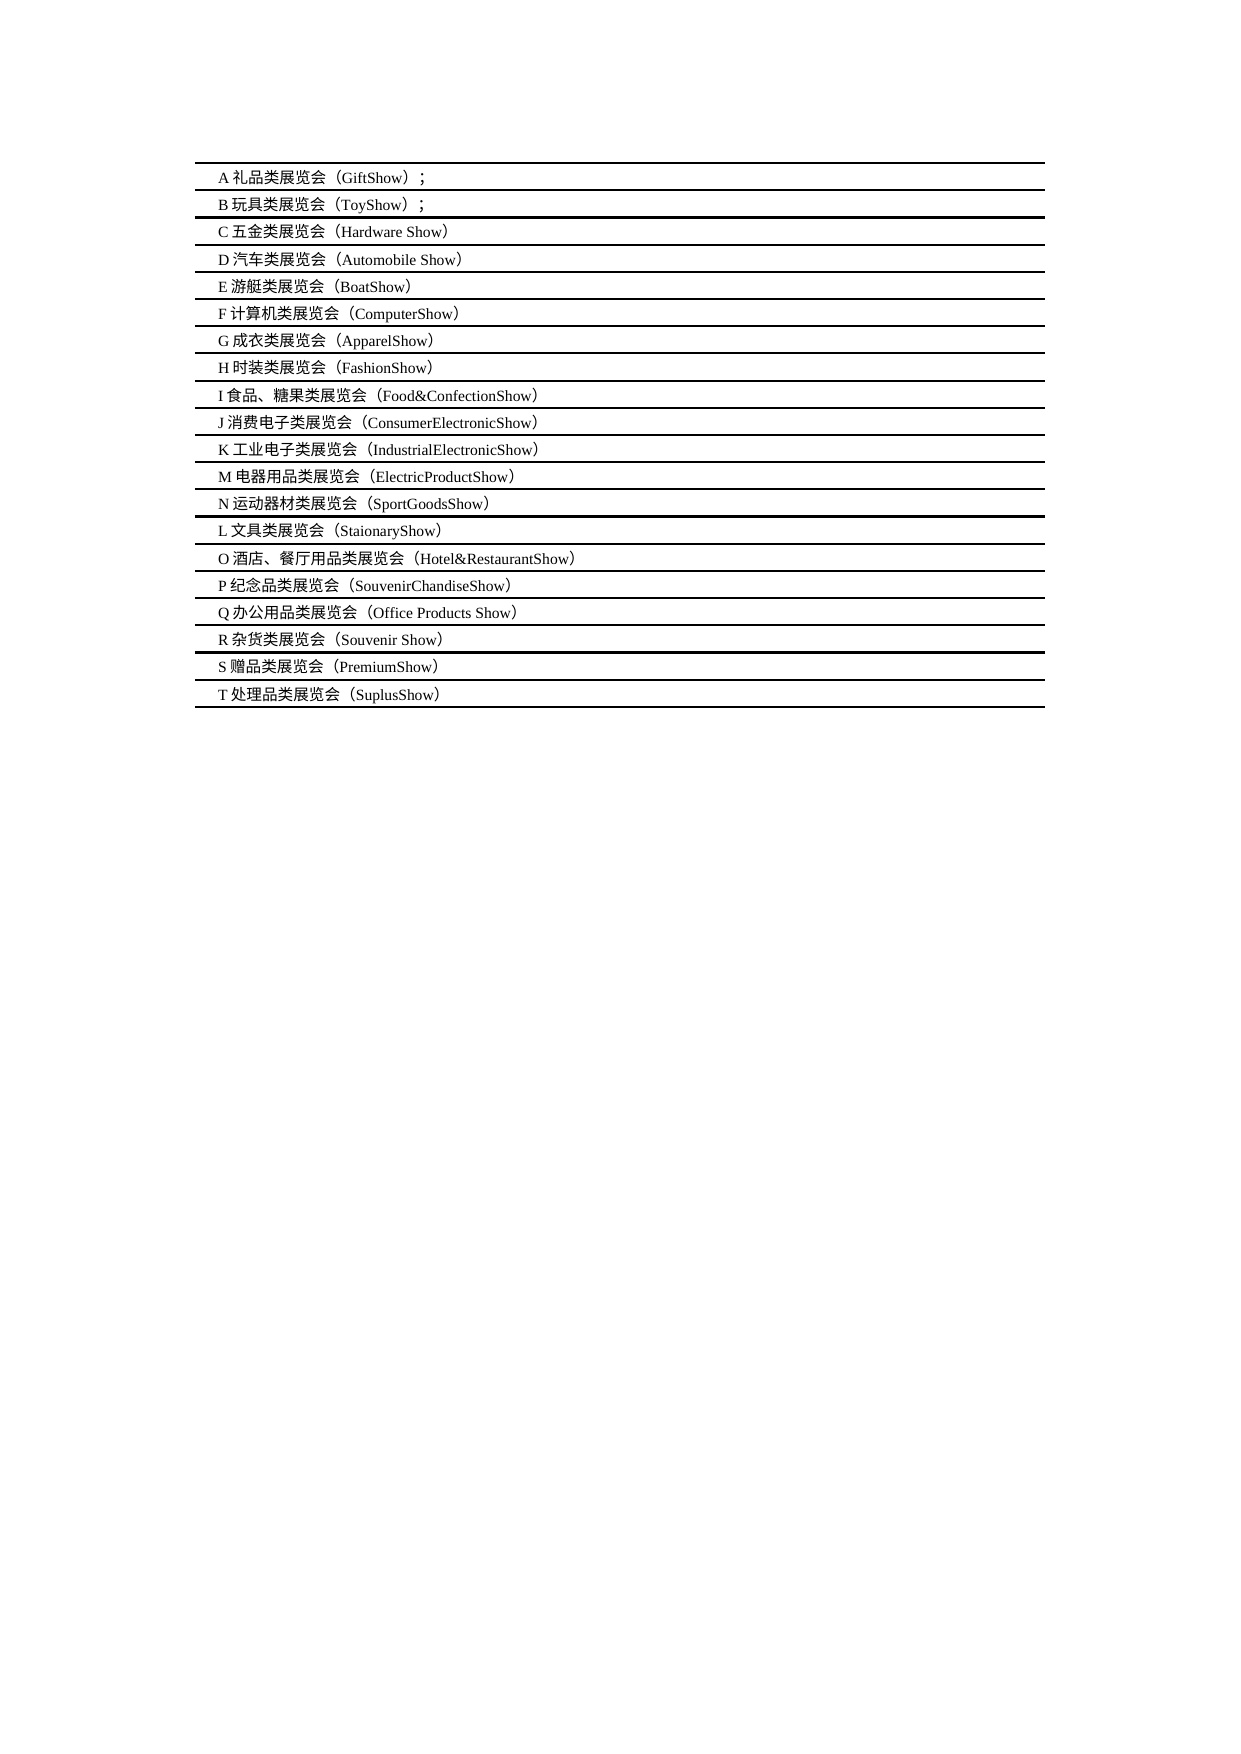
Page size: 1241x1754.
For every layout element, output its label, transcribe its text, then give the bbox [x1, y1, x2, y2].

table_cell B玩具类展览会（ToyShow）； [195, 191, 1045, 216]
table_cell J消费电子类展览会（ConsumerElectronicShow） [195, 409, 1045, 434]
table_cell F计算机类展览会（ComputerShow） [195, 300, 1045, 325]
table_cell Q办公用品类展览会（Office Products Show） [195, 599, 1045, 624]
table_cell T处理品类展览会（SuplusShow） [195, 681, 1045, 706]
table_cell D汽车类展览会（Automobile Show） [195, 246, 1045, 271]
table_cell C五金类展览会（Hardware Show） [195, 219, 1045, 243]
table_cell N运动器材类展览会（SportGoodsShow） [195, 490, 1045, 515]
table_cell S赠品类展览会（PremiumShow） [195, 654, 1045, 678]
table_cell K工业电子类展览会（IndustrialElectronicShow） [195, 436, 1045, 461]
table_cell O酒店、餐厅用品类展览会（Hotel&RestaurantShow） [195, 545, 1045, 570]
table_cell I食品、糖果类展览会（Food&ConfectionShow） [195, 382, 1045, 407]
table_cell R杂货类展览会（Souvenir Show） [195, 626, 1045, 651]
table_cell P纪念品类展览会（SouvenirChandiseShow） [195, 572, 1045, 597]
table_cell H时装类展览会（FashionShow） [195, 354, 1045, 379]
table_header A礼品类展览会（GiftShow）； [195, 164, 1045, 189]
table_cell E游艇类展览会（BoatShow） [195, 273, 1045, 298]
table_cell G成衣类展览会（ApparelShow） [195, 327, 1045, 352]
table_cell L文具类展览会（StaionaryShow） [195, 518, 1045, 543]
table_cell M电器用品类展览会（ElectricProductShow） [195, 463, 1045, 488]
